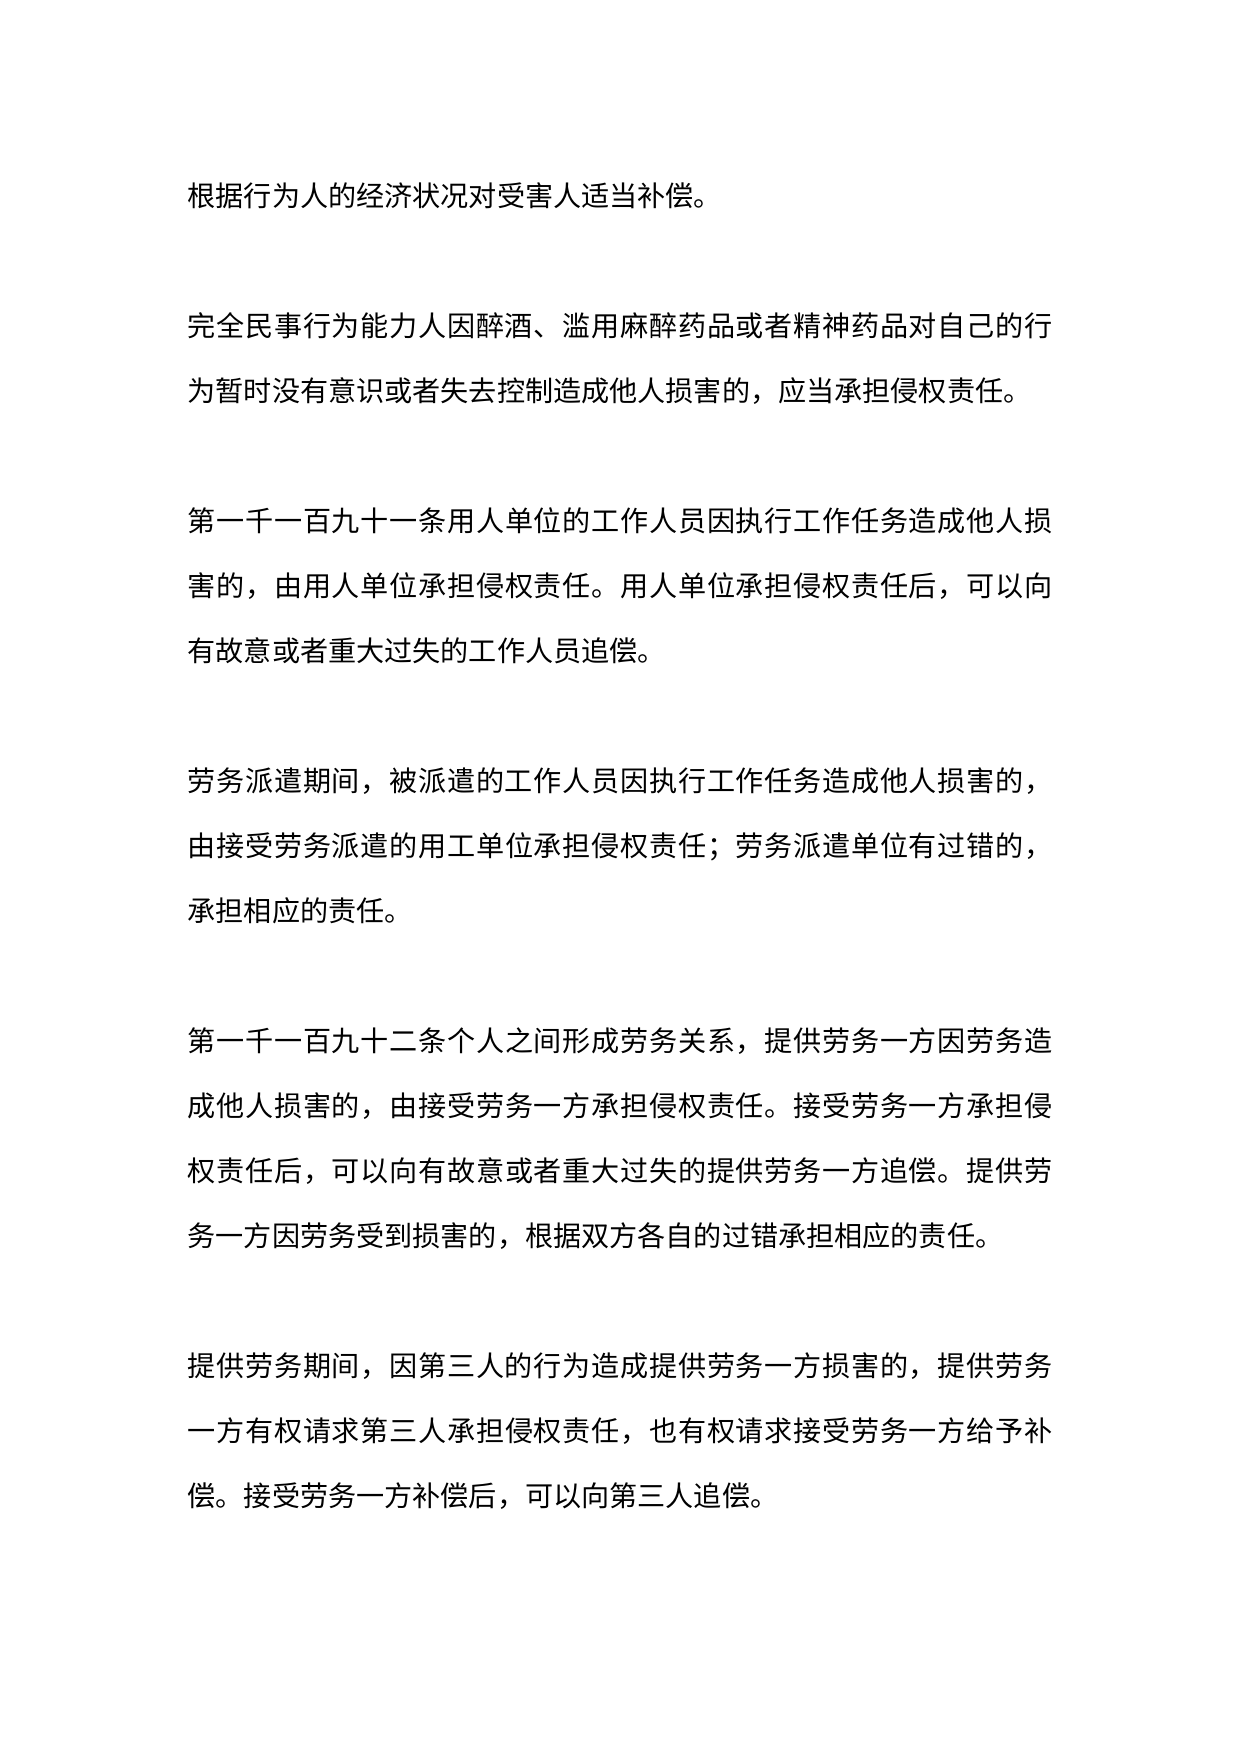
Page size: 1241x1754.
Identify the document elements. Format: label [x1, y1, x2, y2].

text [187, 162, 1053, 1527]
